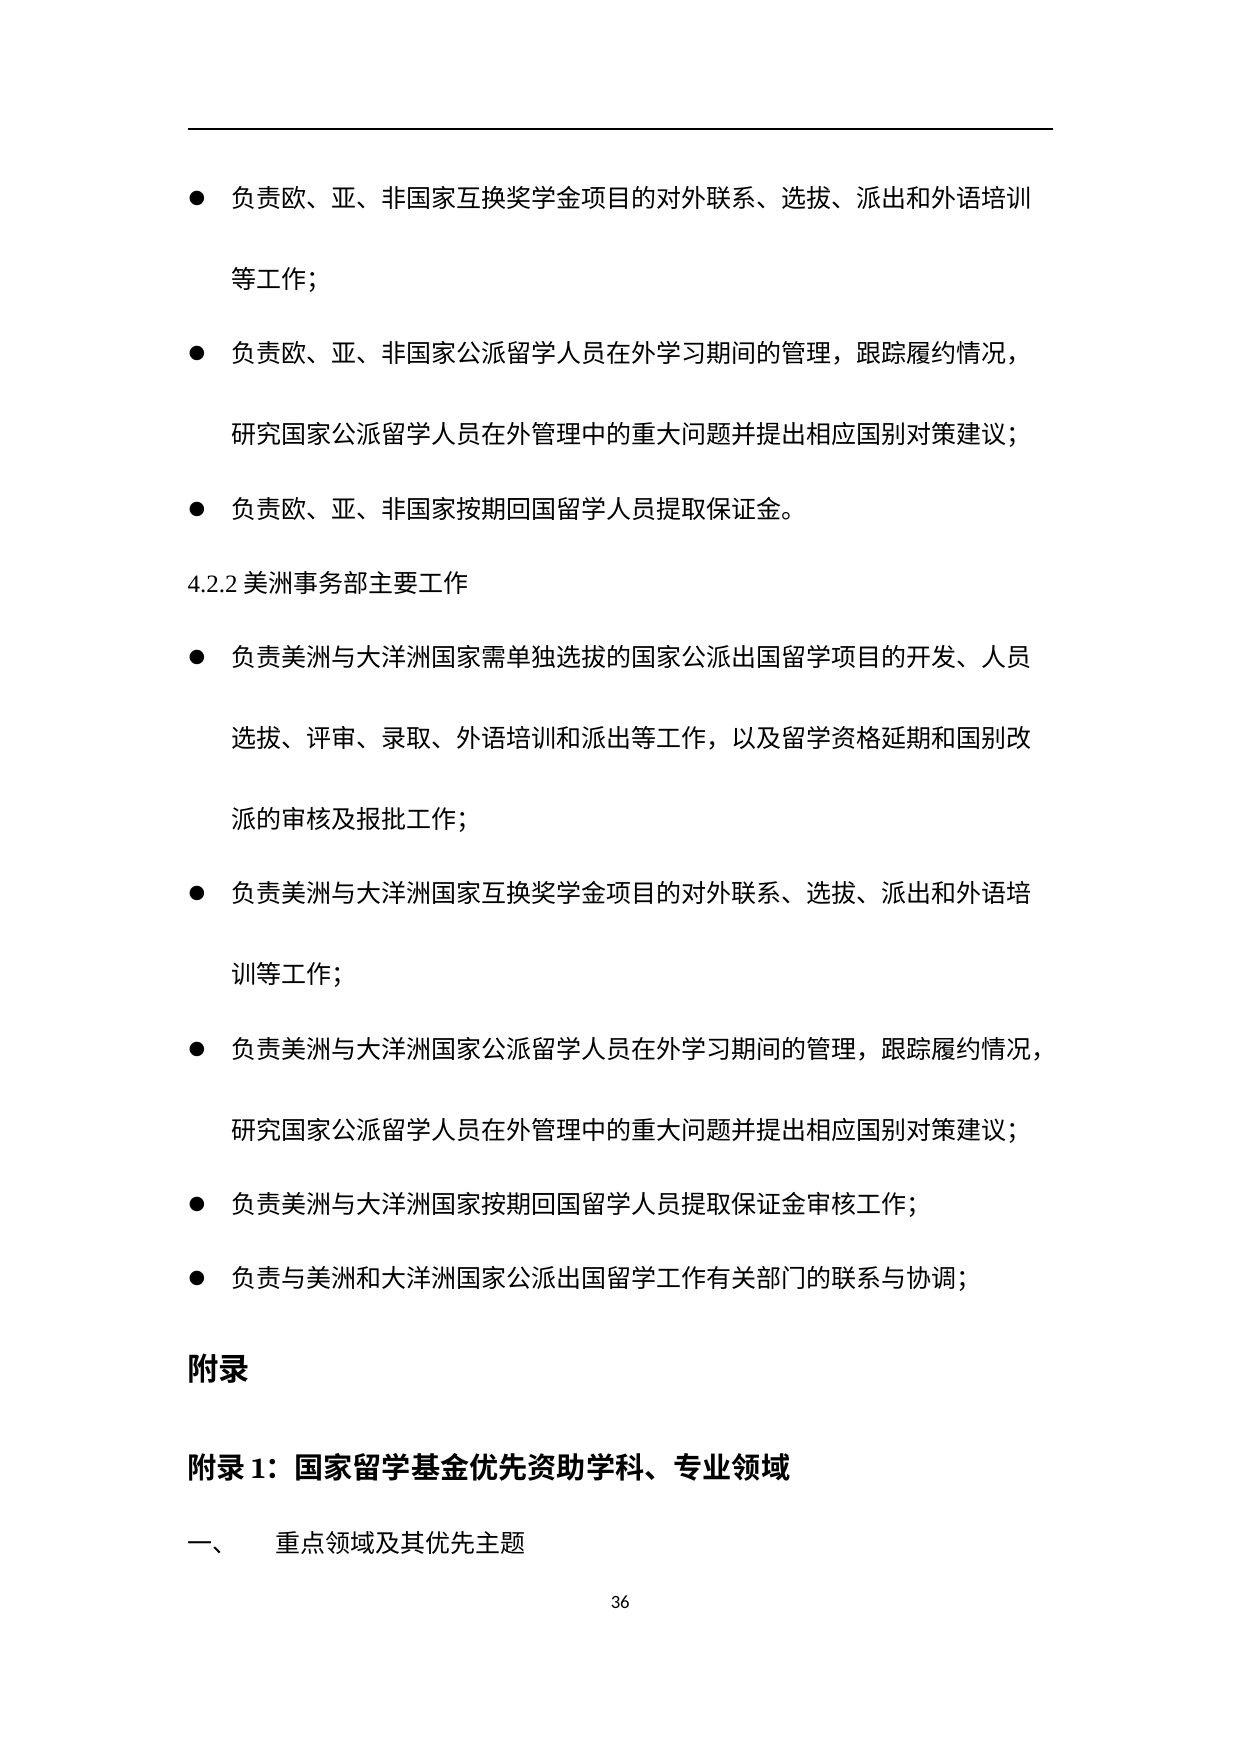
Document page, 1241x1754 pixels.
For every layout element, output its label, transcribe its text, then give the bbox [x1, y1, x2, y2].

list 负责美洲与大洋洲国家公派留学人员在外学习期间的管理，跟踪履约情况，研究国家公派留学人员在外管理中的重大问题并提出相应国别对策建议； [187, 1015, 1053, 1161]
subtitle 附录 [187, 1334, 1053, 1399]
list 负责欧、亚、非国家公派留学人员在外学习期间的管理，跟踪履约情况，研究国家公派留学人员在外管理中的重大问题并提出相应国别对策建议； [187, 319, 1053, 466]
list 负责美洲与大洋洲国家按期回国留学人员提取保证金审核工作； [187, 1170, 1053, 1235]
list 负责美洲与大洋洲国家互换奖学金项目的对外联系、选拔、派出和外语培训等工作； [187, 859, 1053, 1006]
list 重点领域及其优先主题 [187, 1526, 1053, 1559]
list 负责欧、亚、非国家互换奖学金项目的对外联系、选拔、派出和外语培训等工作； [187, 164, 1053, 310]
list 负责与美洲和大洋洲国家公派出国留学工作有关部门的联系与协调； [187, 1244, 1053, 1309]
list 负责欧、亚、非国家按期回国留学人员提取保证金。 [187, 475, 1053, 540]
subtitle 附录1：国家留学基金优先资助学科、专业领域 [187, 1434, 1053, 1499]
list 负责美洲与大洋洲国家需单独选拔的国家公派出国留学项目的开发、人员选拔、评审、录取、外语培训和派出等工作，以及留学资格延期和国别改派的审核及报批工作； [187, 623, 1053, 850]
text 4.2.2 美洲事务部主要工作 [187, 549, 1053, 614]
